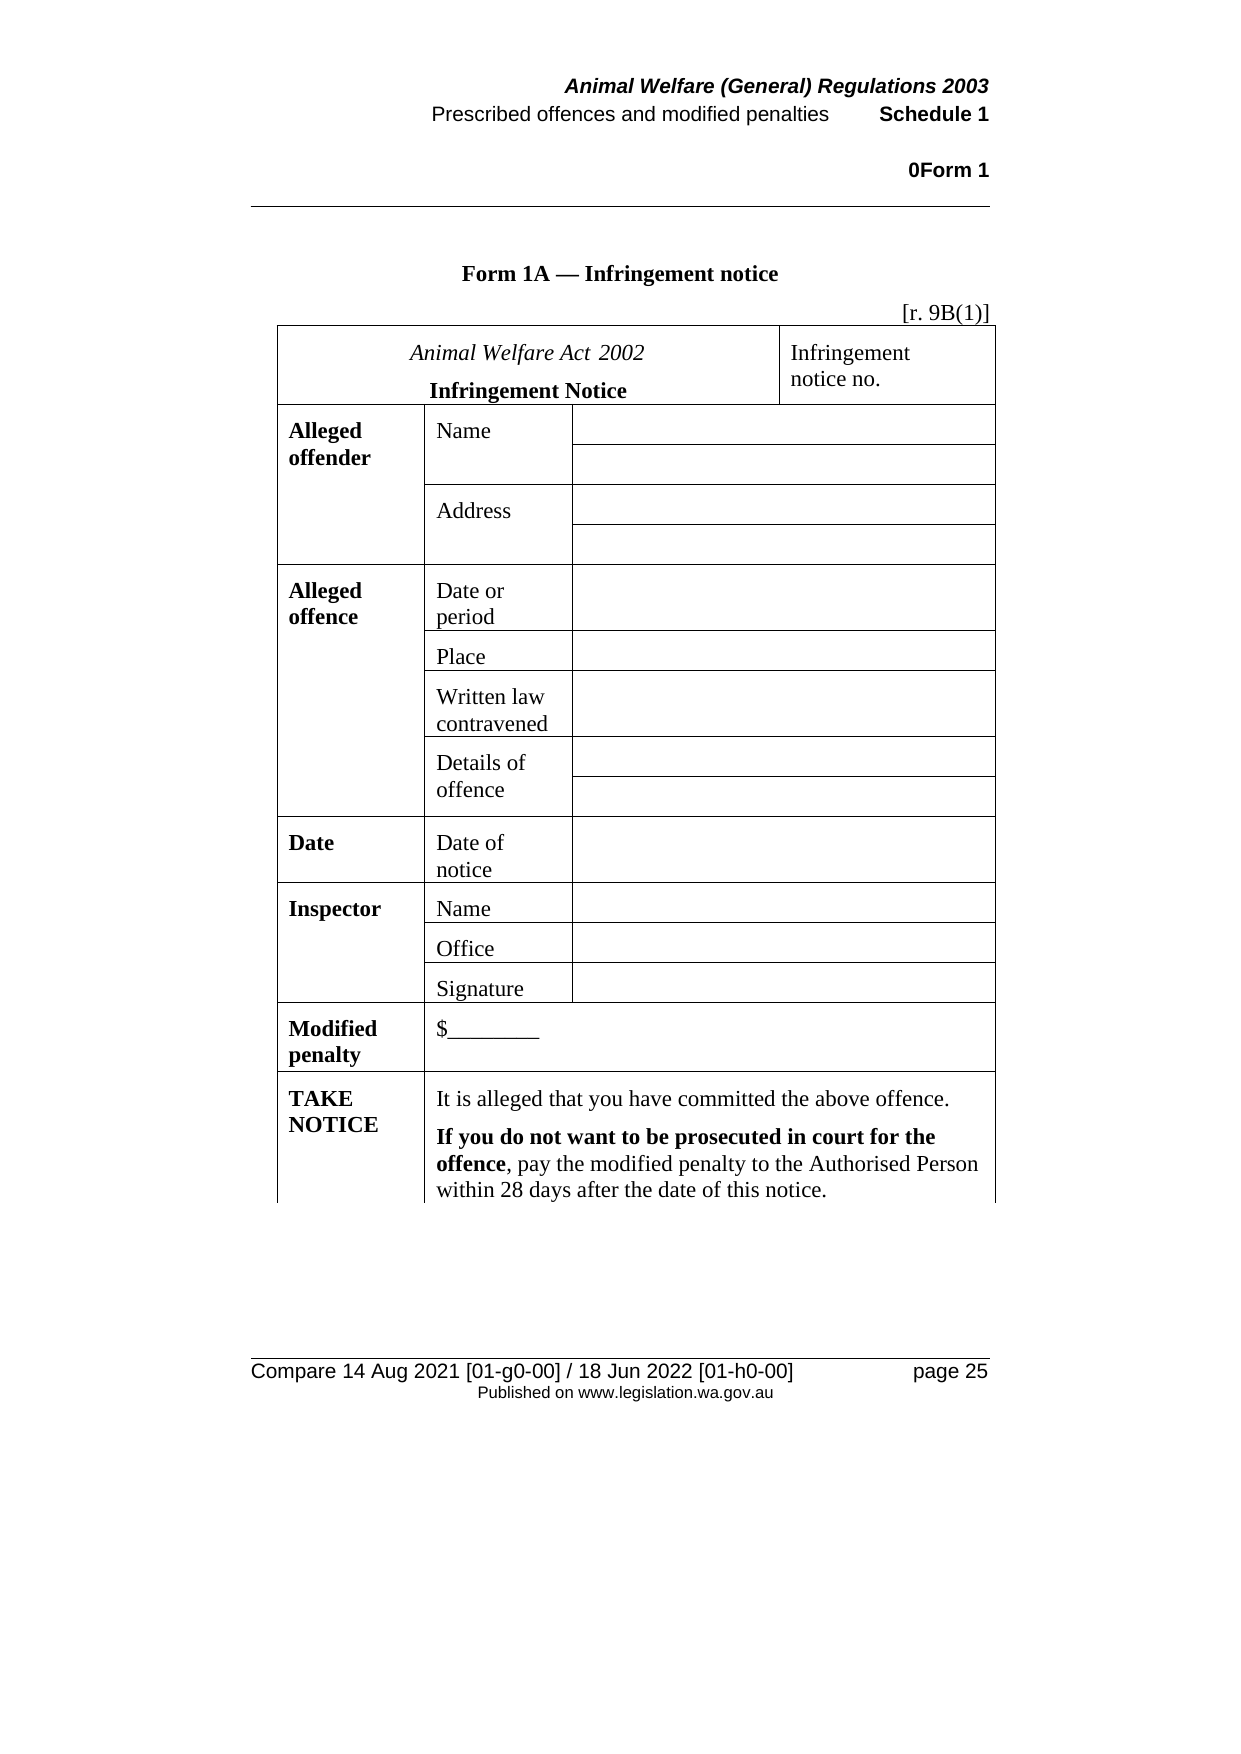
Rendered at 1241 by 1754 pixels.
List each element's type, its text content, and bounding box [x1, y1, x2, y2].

text [r. 9B(1)] [251, 299, 990, 325]
table_cell [573, 671, 995, 736]
table_cell [573, 565, 995, 630]
table_cell [573, 777, 995, 816]
table_cell Details of offence [425, 737, 572, 816]
table_cell $________ [425, 1003, 995, 1071]
table_cell Name [425, 883, 572, 922]
table_cell Name [425, 405, 572, 484]
table_cell Date [278, 817, 424, 882]
table_cell [573, 817, 995, 882]
table_cell [573, 525, 995, 563]
table_cell Written law contravened [425, 671, 572, 736]
table_cell [573, 737, 995, 776]
table_cell It is alleged that you have committed the above offence. If you do not want to be prosecuted in court for the offence, pay the modified penalty to the Authorised Person within 28 days after the date of this notice. [425, 1072, 995, 1202]
table_cell [573, 883, 995, 922]
table_cell Address [425, 485, 572, 563]
table_cell Alleged offence [278, 565, 424, 816]
table_cell [573, 963, 995, 1002]
table_cell [573, 923, 995, 962]
table_cell Signature [425, 963, 572, 1002]
table_cell [573, 485, 995, 524]
table_cell [573, 405, 995, 444]
subtitle Form 1A — Infringement notice [251, 260, 990, 286]
table_header Animal Welfare Act 2002 Infringement Notice [278, 326, 779, 404]
table_header Infringement notice no. [780, 326, 995, 404]
table_cell Modified penalty [278, 1003, 424, 1071]
table_cell Office [425, 923, 572, 962]
table_cell Alleged offender [278, 405, 424, 563]
table_cell Date or period [425, 565, 572, 630]
table_cell TAKE NOTICE [278, 1072, 424, 1202]
table_cell [573, 445, 995, 484]
table_cell Date of notice [425, 817, 572, 882]
table_cell [573, 631, 995, 670]
table_cell Inspector [278, 883, 424, 1002]
table_cell Place [425, 631, 572, 670]
